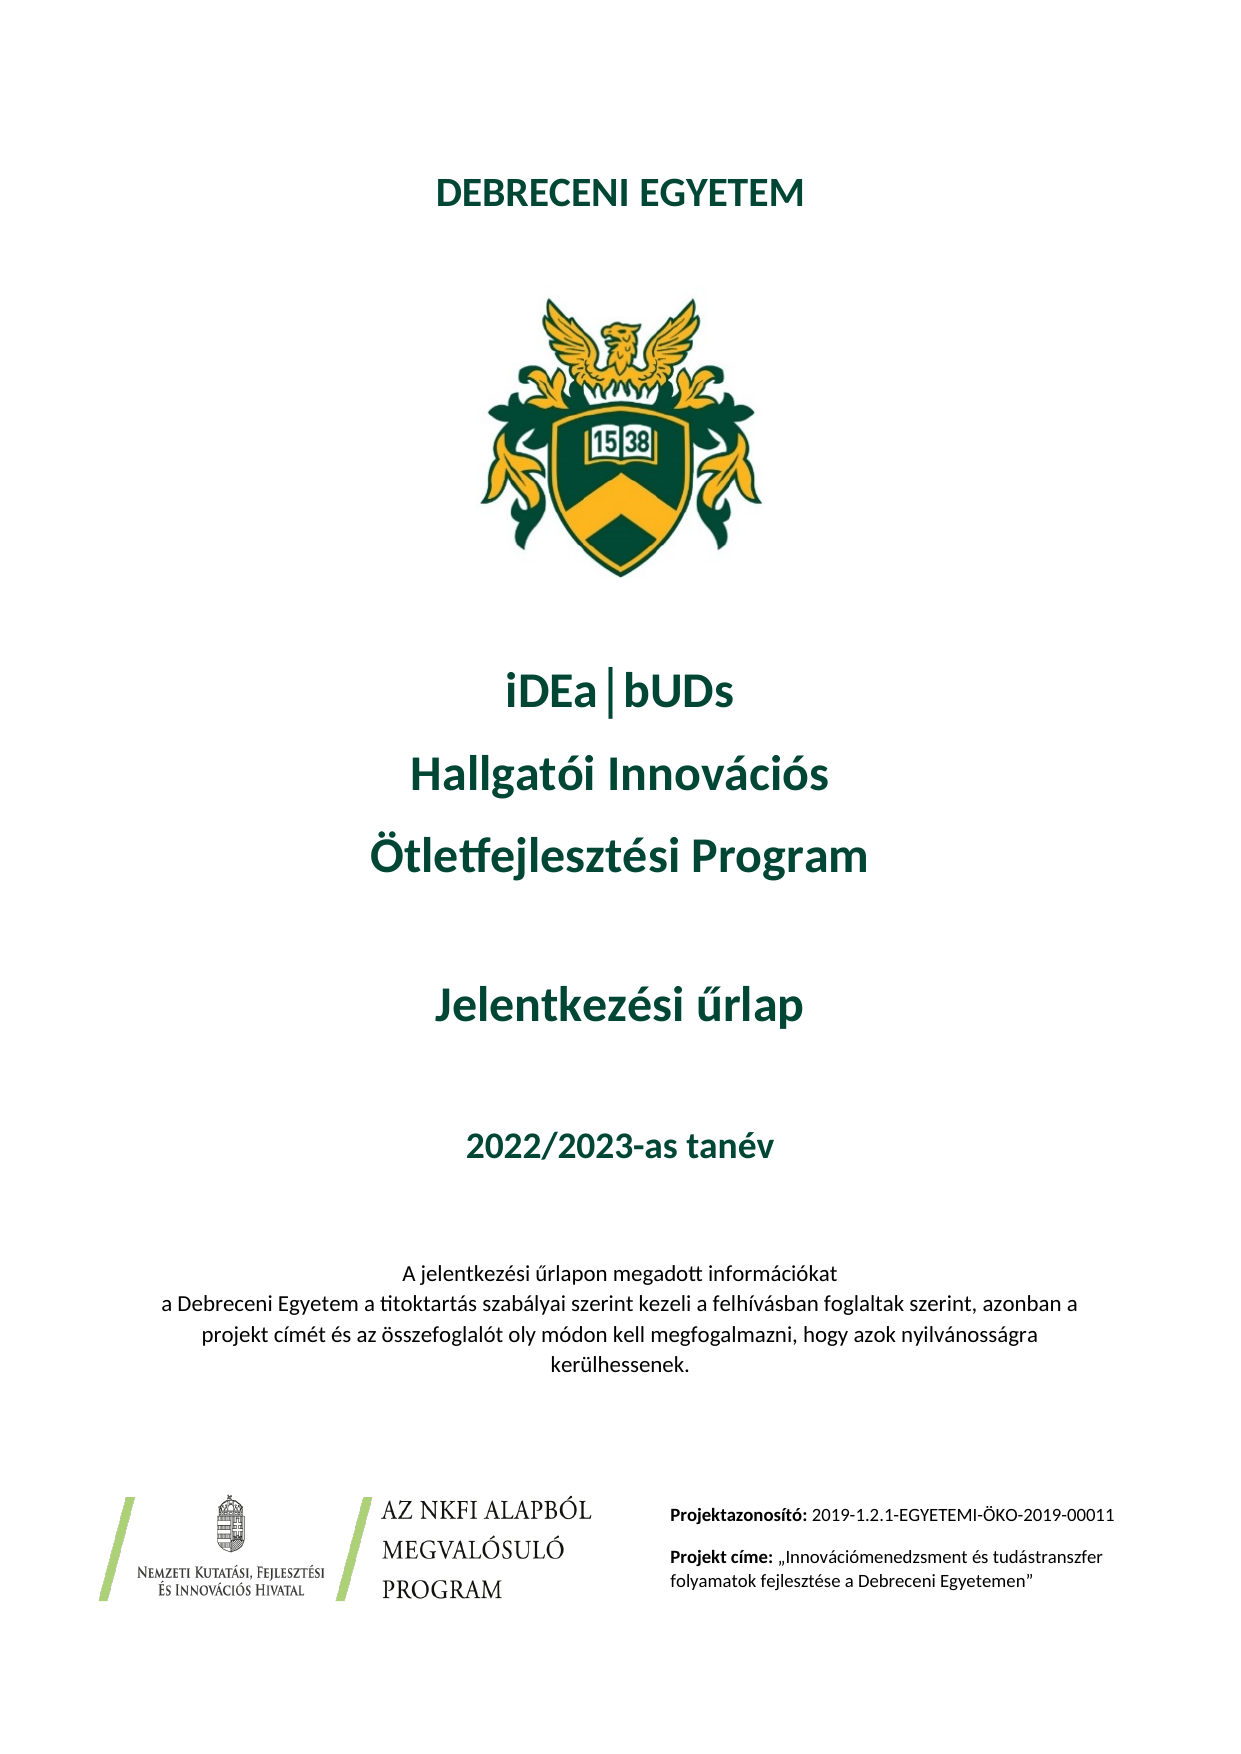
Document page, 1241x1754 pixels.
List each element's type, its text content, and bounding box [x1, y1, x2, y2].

text iDEa│bUDs [223, 659, 1017, 720]
text Hallgatói Innovációs [148, 742, 1093, 803]
text Ötletfejlesztési Program [148, 824, 1093, 885]
text A jelentkezési űrlapon megadott információkat [148, 1259, 1093, 1287]
text 2022/2023-as tanév [280, 1122, 960, 1167]
picture [95, 1494, 595, 1602]
text DEBRECENI EGYETEM [148, 166, 1093, 217]
text a Debreceni Egyetem a titoktartás szabályai szerint kezeli a felhívásban foglaltak szerint, azonban a projekt címét és az összefoglalót oly módon kell megfogalmazni, hogy azok nyilvánosságra kerülhessenek. [148, 1289, 1093, 1378]
picture [474, 285, 766, 578]
text Jelentkezési űrlap [148, 973, 1093, 1034]
